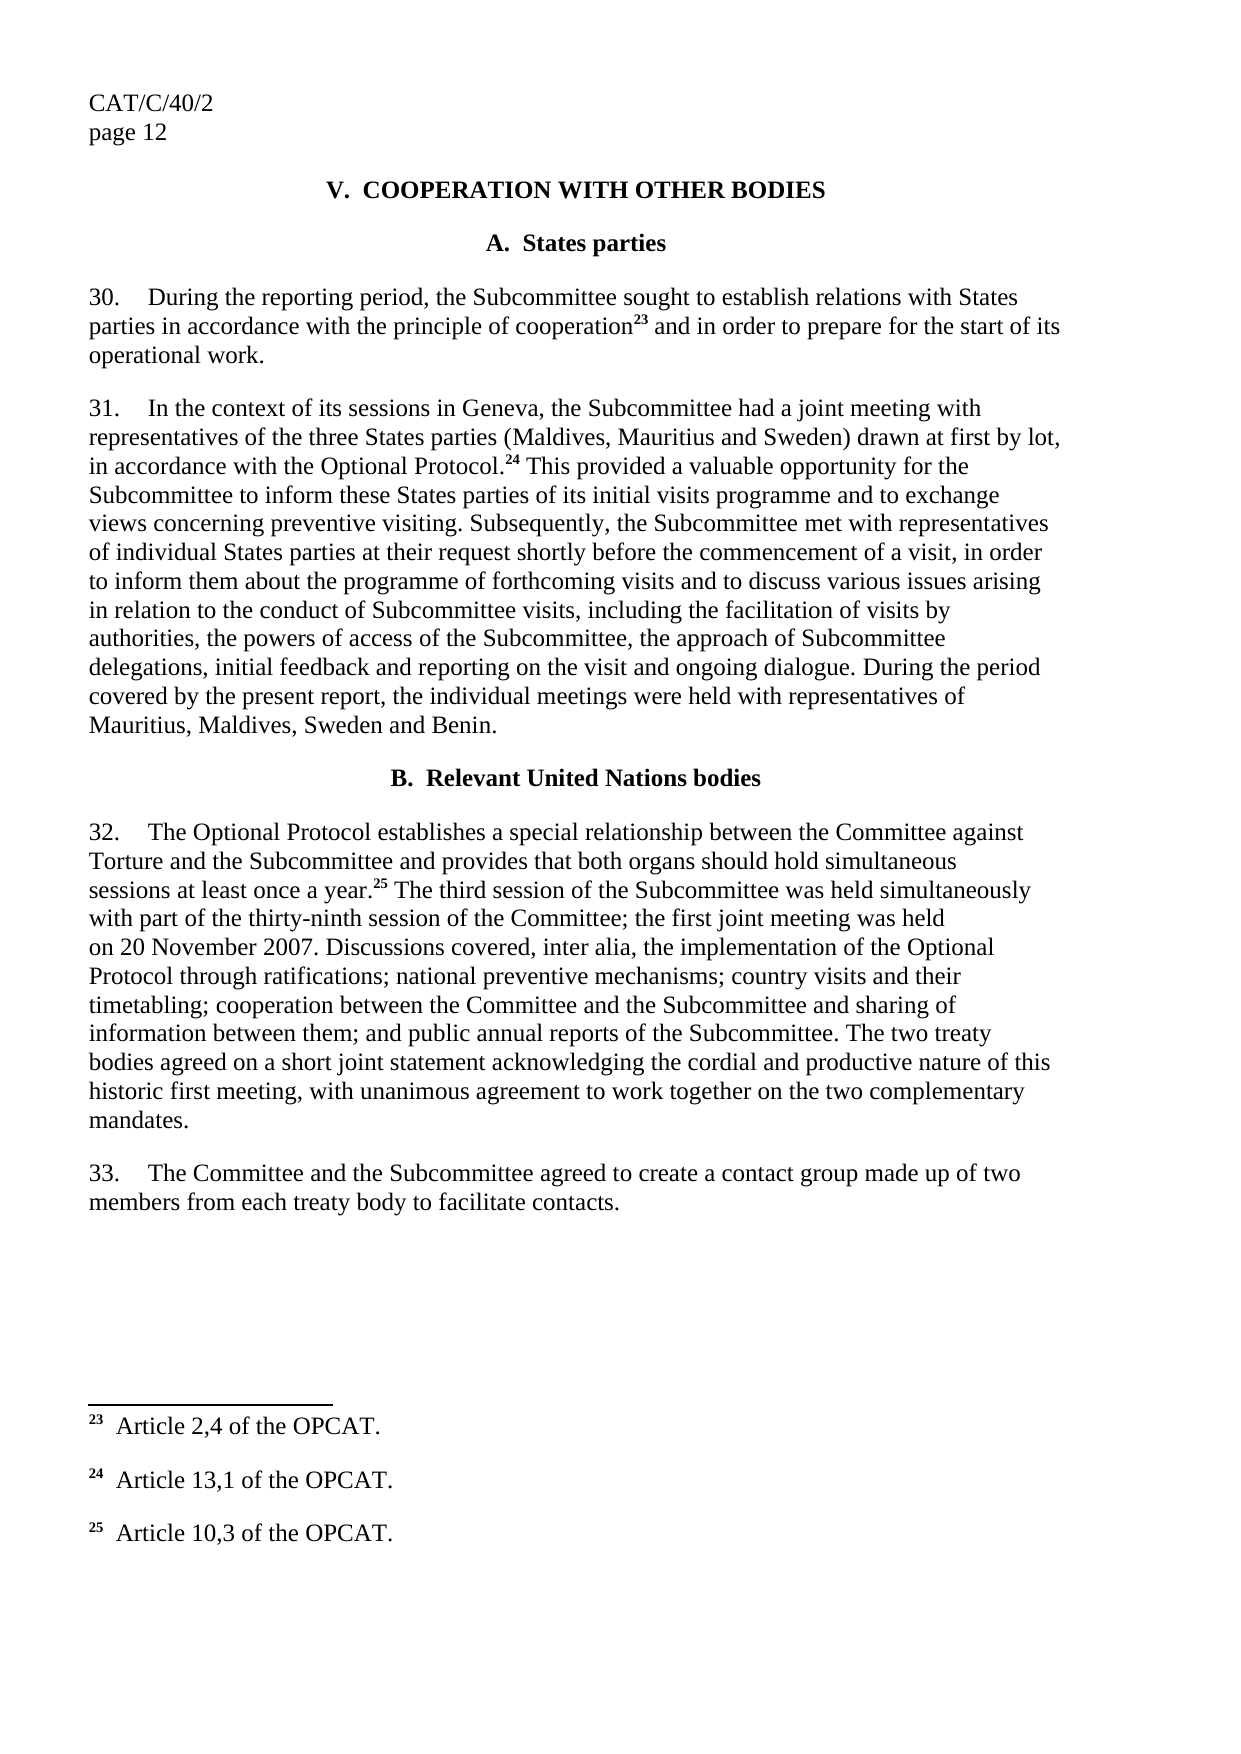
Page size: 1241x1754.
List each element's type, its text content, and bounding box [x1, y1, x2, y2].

subtitle B. Relevant United Nations bodies [88, 763, 1063, 792]
text 30. During the reporting period, the Subcommittee sought to establish relations with States parties in accordance with the principle of cooperation and in order to prepare for the start of its operational work. [88, 282, 1063, 368]
subtitle V. Cooperation with other bodies [88, 175, 1063, 203]
subtitle A. States parties [88, 228, 1063, 257]
text 32. The Optional Protocol establishes a special relationship between the Committee against Torture and the Subcommittee and provides that both organs should hold simultaneous sessions at least once a year. The third session of the Subcommittee was held simultaneously with part of the thirty-ninth session of the Committee; the first joint meeting was held on 20 November 2007. Discussions covered, inter alia, the implementation of the Optional Protocol through ratifications; national preventive mechanisms; country visits and their timetabling; cooperation between the Committee and the Subcommittee and sharing of information between them; and public annual reports of the Subcommittee. The two treaty bodies agreed on a short joint statement acknowledging the cordial and productive nature of this historic first meeting, with unanimous agreement to work together on the two complementary mandates. [88, 817, 1063, 1133]
text 33. The Committee and the Subcommittee agreed to create a contact group made up of two members from each treaty body to facilitate contacts. [88, 1158, 1063, 1216]
text 31. In the context of its sessions in Geneva, the Subcommittee had a joint meeting with representatives of the three States parties (Maldives, Mauritius and Sweden) drawn at first by lot, in accordance with the Optional Protocol. This provided a valuable opportunity for the Subcommittee to inform these States parties of its initial visits programme and to exchange views concerning preventive visiting. Subsequently, the Subcommittee met with representatives of individual States parties at their request shortly before the commencement of a visit, in order to inform them about the programme of forthcoming visits and to discuss various issues arising in relation to the conduct of Subcommittee visits, including the facilitation of visits by authorities, the powers of access of the Subcommittee, the approach of Subcommittee delegations, initial feedback and reporting on the visit and ongoing dialogue. During the period covered by the present report, the individual meetings were held with representatives of Mauritius, Maldives, Sweden and Benin. [88, 393, 1063, 738]
